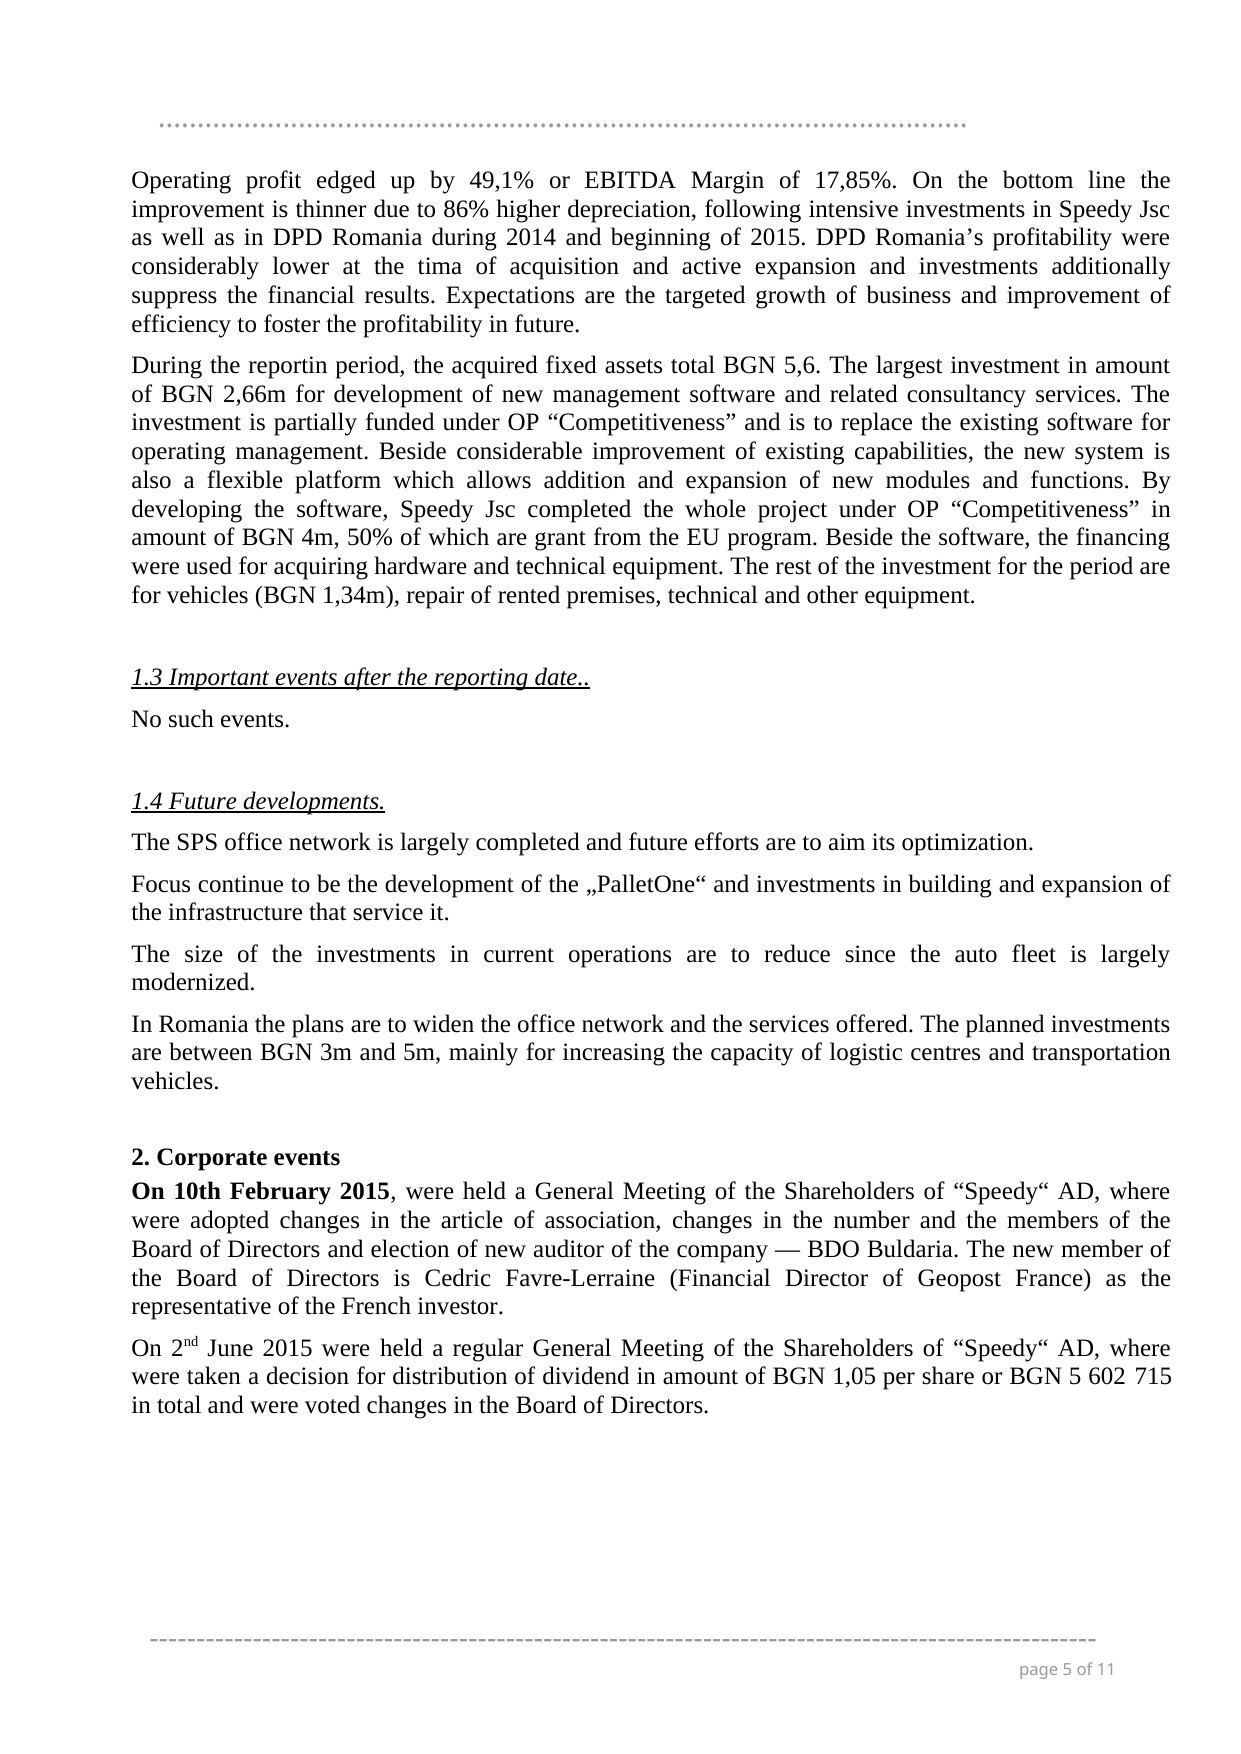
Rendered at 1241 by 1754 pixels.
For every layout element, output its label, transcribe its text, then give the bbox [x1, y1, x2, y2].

text In Romania the plans are to widen the office network and the services offered. The planned investments are between BGN 3m and 5m, mainly for increasing the capacity of logistic centres and transportation vehicles. [131, 1009, 1172, 1095]
text During the reportin period, the acquired fixed assets total BGN 5,6. The largest investment in amount of BGN 2,66m for development of new management software and related consultancy services. The investment is partially funded under OP “Competitiveness” and is to replace the existing software for operating management. Beside considerable improvement of existing capabilities, the new system is also a flexible platform which allows addition and expansion of new modules and functions. By developing the software, Speedy Jsc completed the whole project under OP “Competitiveness” in amount of BGN 4m, 50% of which are grant from the EU program. Beside the software, the financing were used for acquiring hardware and technical equipment. The rest of the investment for the period are for vehicles (BGN 1,34m), repair of rented premises, technical and other equipment. [131, 350, 1172, 609]
text No such events. [131, 704, 1172, 732]
text The size of the investments in current operations are to reduce since the auto fleet is largely modernized. [131, 939, 1172, 996]
text Focus continue to be the development of the „PalletOne“ and investments in building and expansion of the infrastructure that service it. [131, 869, 1172, 926]
text On 10th February 2015, were held a General Meeting of the Shareholders of “Speedy“ AD, where were adopted changes in the article of association, changes in the number and the members of the Board of Directors and election of new auditor of the company — BDO Buldaria. The new member of the Board of Directors is Cedric Favre-Lerraine (Financial Director of Geopost France) as the representative of the French investor. [131, 1176, 1172, 1320]
text 2. Corporate events [131, 1142, 1153, 1171]
text Operating profit edged up by 49,1% or EBITDA Margin of 17,85%. On the bottom line the improvement is thinner due to 86% higher depreciation, following intensive investments in Speedy Jsc as well as in DPD Romania during 2014 and beginning of 2015. DPD Romania’s profitability were considerably lower at the tima of acquisition and active expansion and investments additionally suppress the financial results. Expectations are the targeted growth of business and improvement of efficiency to foster the profitability in future. [131, 165, 1172, 337]
text On 2nd June 2015 were held a regular General Meeting of the Shareholders of “Speedy“ AD, where were taken a decision for distribution of dividend in amount of BGN 1,05 per share or BGN 5 602 715 in total and were voted changes in the Board of Directors. [131, 1333, 1172, 1419]
text 1.4 Future developments. [131, 786, 1172, 815]
text 1.3 Important events after the reporting date.. [131, 662, 1172, 691]
text The SPS office network is largely completed and future efforts are to aim its optimization. [131, 827, 1172, 856]
